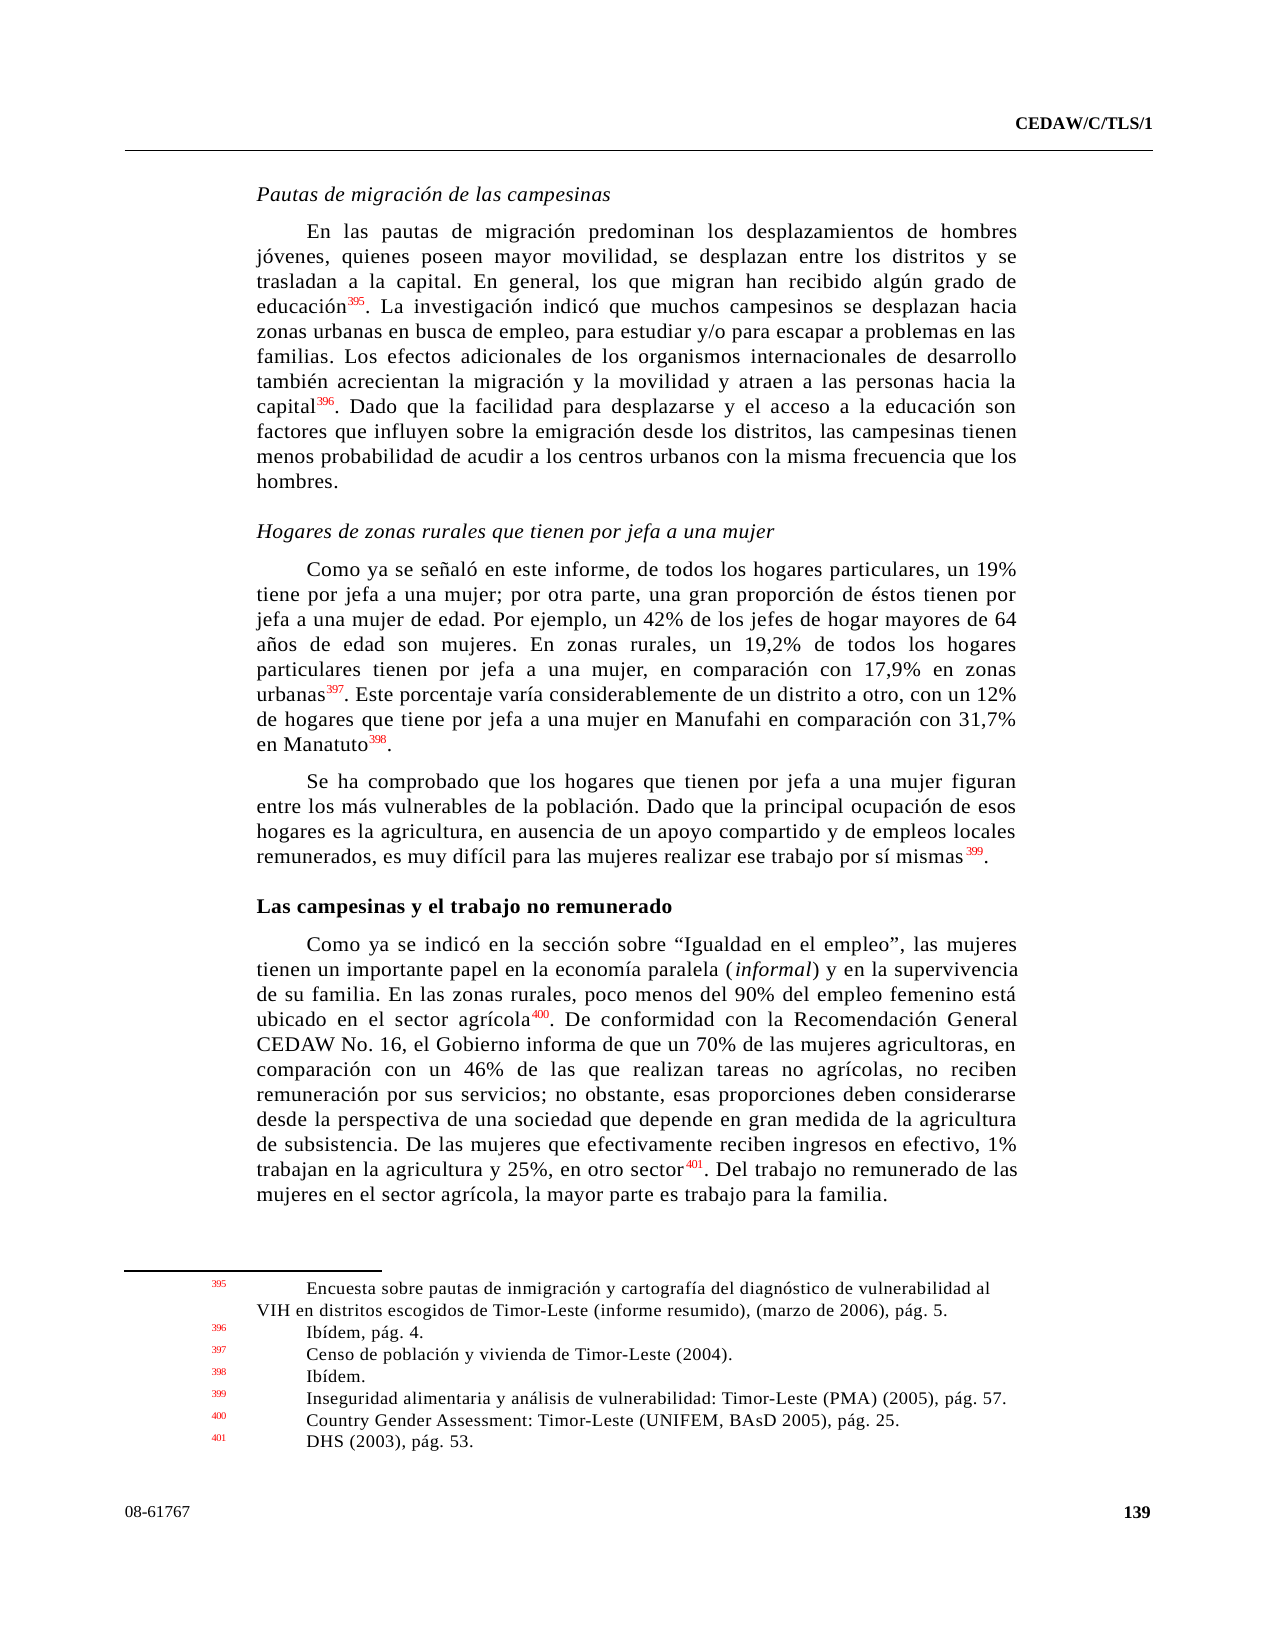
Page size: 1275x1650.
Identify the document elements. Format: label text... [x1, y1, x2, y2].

text En las pautas de migración predominan los desplazamientos de hombres jóvenes, quienes poseen mayor movilidad, se desplazan entre los distritos y se trasladan a la capital. En general, los que migran han recibido algún grado de educación. La investigación indicó que muchos campesinos se desplazan hacia zonas urbanas en busca de empleo, para estudiar y/o para escapar a problemas en las familias. Los efectos adicionales de los organismos internacionales de desarrollo también acrecientan la migración y la movilidad y atraen a las personas hacia la capital. Dado que la facilidad para desplazarse y el acceso a la educación son factores que influyen sobre la emigración desde los distritos, las campesinas tienen menos probabilidad de acudir a los centros urbanos con la misma frecuencia que los hombres. [256, 219, 1018, 494]
text Las campesinas y el trabajo no remunerado [256, 894, 1018, 919]
text Pautas de migración de las campesinas [256, 181, 1018, 206]
text Como ya se indicó en la sección sobre “Igualdad en el empleo”, las mujeres tienen un importante papel en la economía paralela (informal) y en la supervivencia de su familia. En las zonas rurales, poco menos del 90% del empleo femenino está ubicado en el sector agrícola. De conformidad con la Recomendación General CEDAW No. 16, el Gobierno informa de que un 70% de las mujeres agricultoras, en comparación con un 46% de las que realizan tareas no agrícolas, no reciben remuneración por sus servicios; no obstante, esas proporciones deben considerarse desde la perspectiva de una sociedad que depende en gran medida de la agricultura de subsistencia. De las mujeres que efectivamente reciben ingresos en efectivo, 1% trabajan en la agricultura y 25%, en otro sector. Del trabajo no remunerado de las mujeres en el sector agrícola, la mayor parte es trabajo para la familia. [256, 931, 1018, 1206]
text Hogares de zonas rurales que tienen por jefa a una mujer [256, 519, 1018, 544]
text Como ya se señaló en este informe, de todos los hogares particulares, un 19% tiene por jefa a una mujer; por otra parte, una gran proporción de éstos tienen por jefa a una mujer de edad. Por ejemplo, un 42% de los jefes de hogar mayores de 64 años de edad son mujeres. En zonas rurales, un 19,2% de todos los hogares particulares tienen por jefa a una mujer, en comparación con 17,9% en zonas urbanas. Este porcentaje varía considerablemente de un distrito a otro, con un 12% de hogares que tiene por jefa a una mujer en Manufahi en comparación con 31,7% en Manatuto. [256, 556, 1018, 756]
text Se ha comprobado que los hogares que tienen por jefa a una mujer figuran entre los más vulnerables de la población. Dado que la principal ocupación de esos hogares es la agricultura, en ausencia de un apoyo compartido y de empleos locales remunerados, es muy difícil para las mujeres realizar ese trabajo por sí mismas. [256, 769, 1018, 869]
